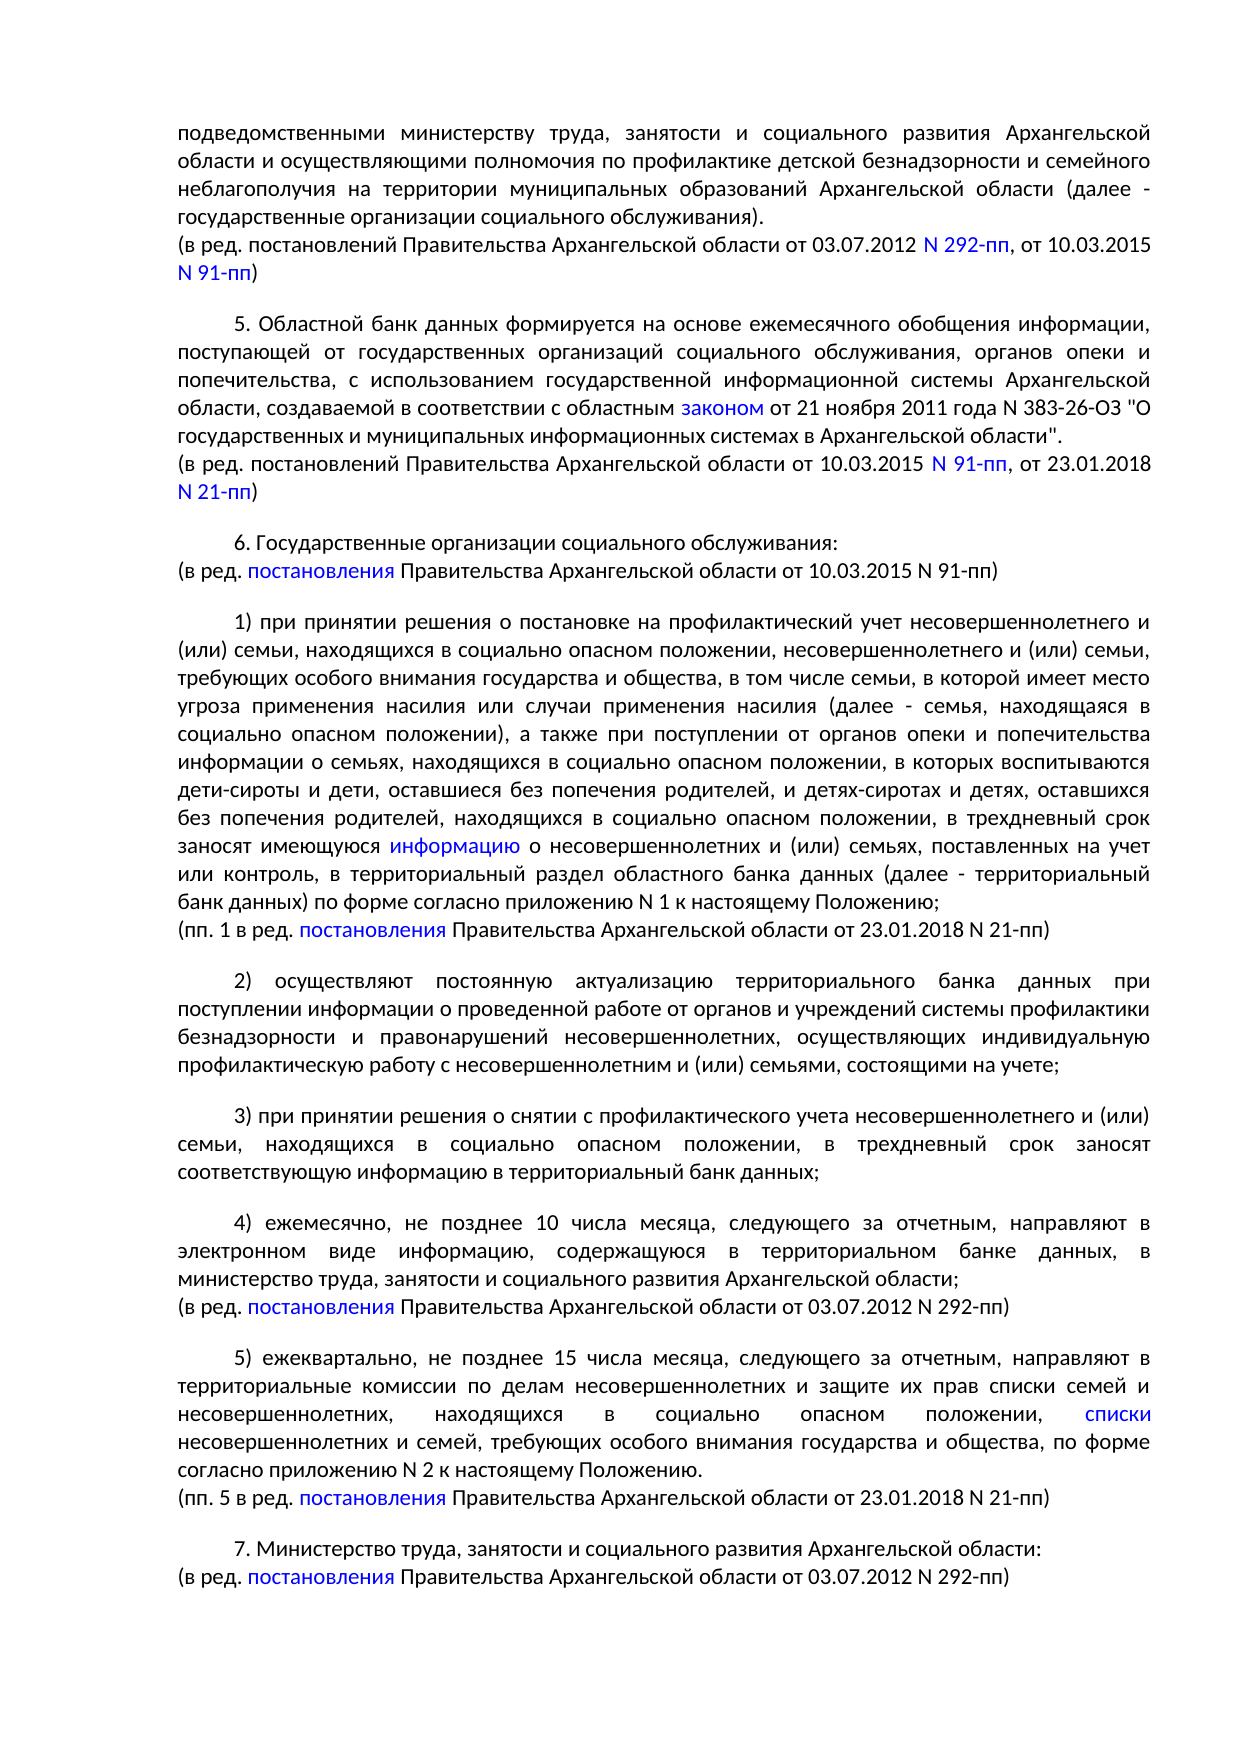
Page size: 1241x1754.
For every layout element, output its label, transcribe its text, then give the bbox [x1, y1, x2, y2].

text 3) при принятии решения о снятии с профилактического учета несовершеннолетнего и (или) семьи, находящихся в социально опасном положении, в трехдневный срок заносят соответствующую информацию в территориальный банк данных; [177, 1101, 1152, 1185]
text (пп. 1 в ред. постановления Правительства Архангельской области от 23.01.2018 N 21-пп) [177, 915, 1152, 943]
text (в ред. постановлений Правительства Архангельской области от 10.03.2015 N 91-пп, от 23.01.2018 N 21-пп) [177, 449, 1152, 505]
text 4) ежемесячно, не позднее 10 числа месяца, следующего за отчетным, направляют в электронном виде информацию, содержащуюся в территориальном банке данных, в министерство труда, занятости и социального развития Архангельской области; [177, 1208, 1152, 1292]
text (в ред. постановлений Правительства Архангельской области от 03.07.2012 N 292-пп, от 10.03.2015 N 91-пп) [177, 230, 1152, 286]
text (пп. 5 в ред. постановления Правительства Архангельской области от 23.01.2018 N 21-пп) [177, 1483, 1152, 1511]
text (в ред. постановления Правительства Архангельской области от 10.03.2015 N 91-пп) [177, 556, 1152, 584]
text (в ред. постановления Правительства Архангельской области от 03.07.2012 N 292-пп) [177, 1292, 1152, 1320]
text 6. Государственные организации социального обслуживания: [177, 528, 1152, 556]
text 1) при принятии решения о постановке на профилактический учет несовершеннолетнего и (или) семьи, находящихся в социально опасном положении, несовершеннолетнего и (или) семьи, требующих особого внимания государства и общества, в том числе семьи, в которой имеет место угроза применения насилия или случаи применения насилия (далее - семья, находящаяся в социально опасном положении), а также при поступлении от органов опеки и попечительства информации о семьях, находящихся в социально опасном положении, в которых воспитываются дети-сироты и дети, оставшиеся без попечения родителей, и детях-сиротах и детях, оставшихся без попечения родителей, находящихся в социально опасном положении, в трехдневный срок заносят имеющуюся информацию о несовершеннолетних и (или) семьях, поставленных на учет или контроль, в территориальный раздел областного банка данных (далее - территориальный банк данных) по форме согласно приложению N 1 к настоящему Положению; [177, 607, 1152, 915]
text 5. Областной банк данных формируется на основе ежемесячного обобщения информации, поступающей от государственных организаций социального обслуживания, органов опеки и попечительства, с использованием государственной информационной системы Архангельской области, создаваемой в соответствии с областным законом от 21 ноября 2011 года N 383-26-ОЗ "О государственных и муниципальных информационных системах в Архангельской области". [177, 309, 1152, 449]
text 5) ежеквартально, не позднее 15 числа месяца, следующего за отчетным, направляют в территориальные комиссии по делам несовершеннолетних и защите их прав списки семей и несовершеннолетних, находящихся в социально опасном положении, списки несовершеннолетних и семей, требующих особого внимания государства и общества, по форме согласно приложению N 2 к настоящему Положению. [177, 1343, 1152, 1483]
text 2) осуществляют постоянную актуализацию территориального банка данных при поступлении информации о проведенной работе от органов и учреждений системы профилактики безнадзорности и правонарушений несовершеннолетних, осуществляющих индивидуальную профилактическую работу с несовершеннолетним и (или) семьями, состоящими на учете; [177, 966, 1152, 1078]
text 7. Министерство труда, занятости и социального развития Архангельской области: [177, 1534, 1152, 1562]
text (в ред. постановления Правительства Архангельской области от 03.07.2012 N 292-пп) [177, 1562, 1152, 1590]
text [177, 118, 1152, 230]
